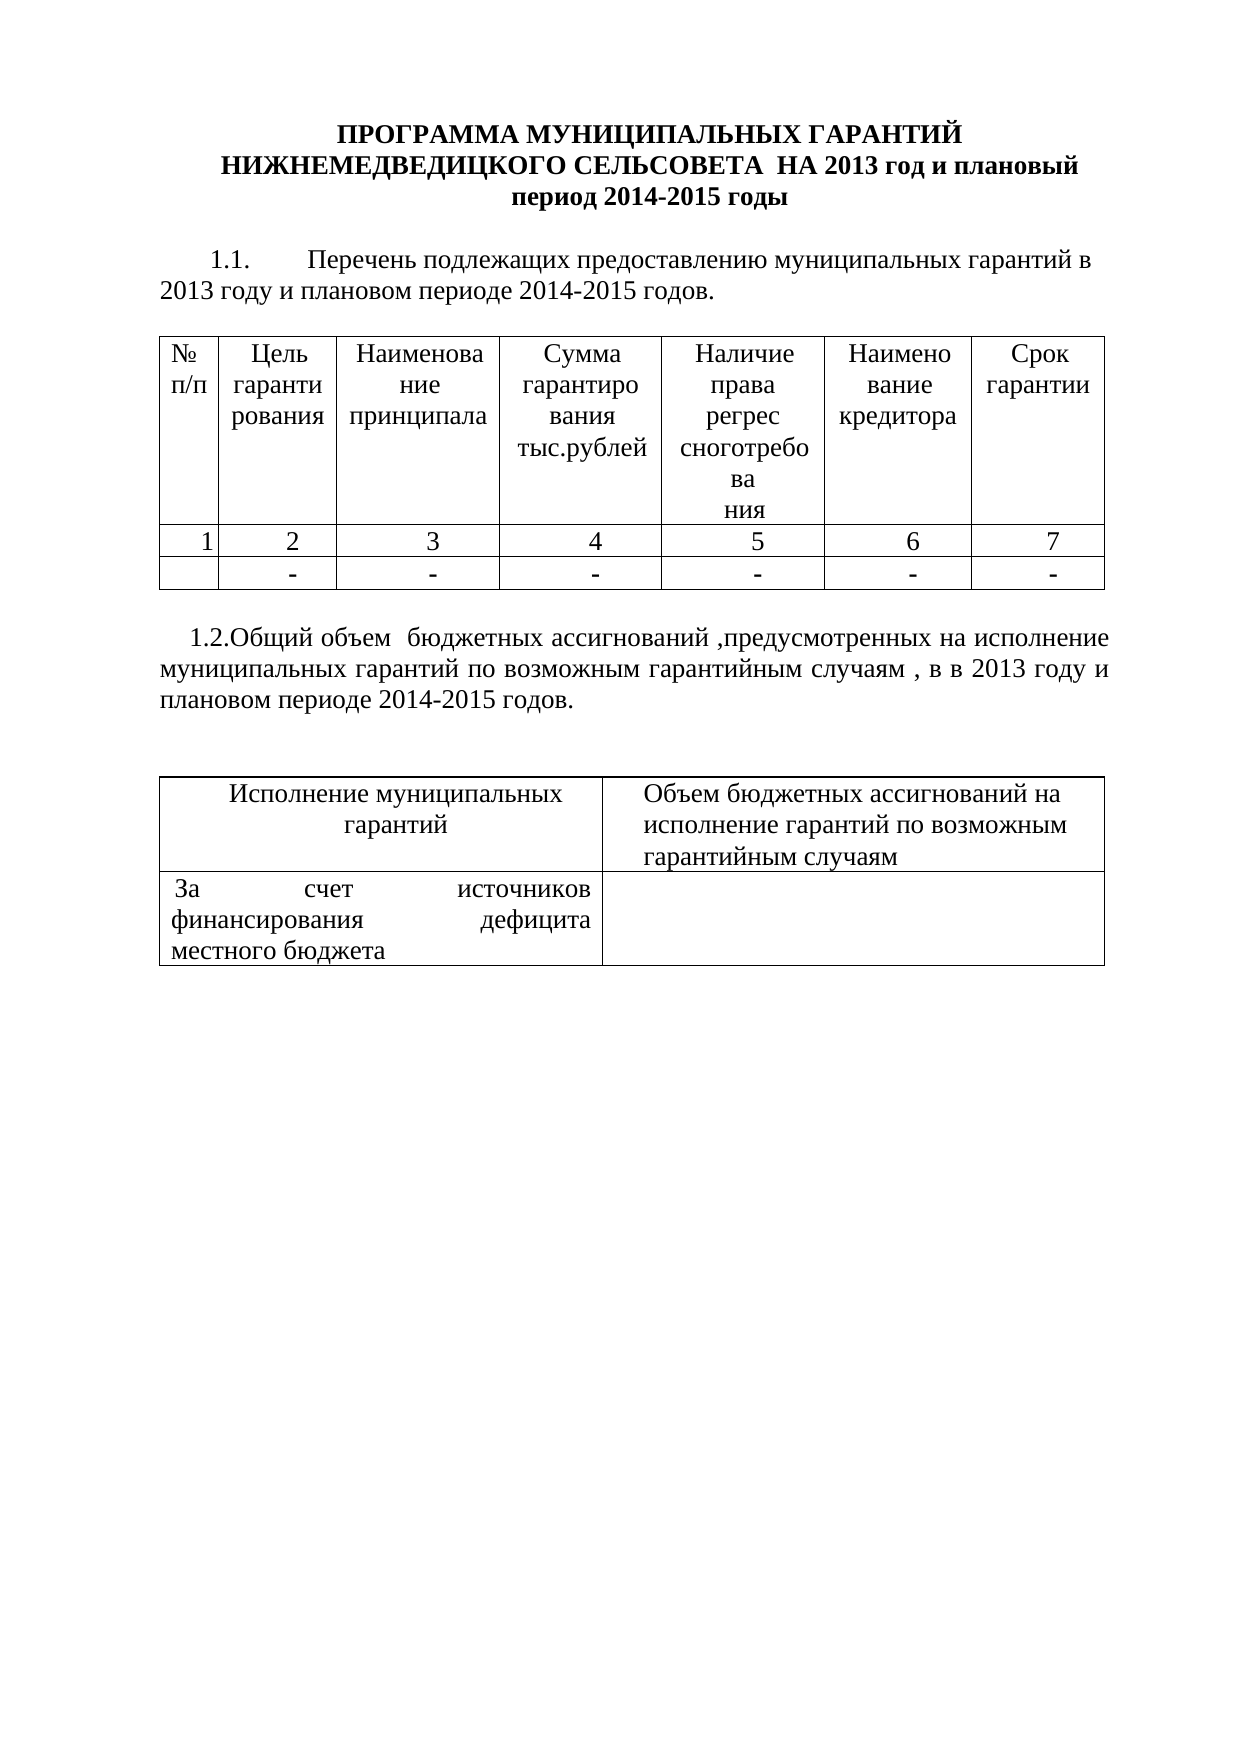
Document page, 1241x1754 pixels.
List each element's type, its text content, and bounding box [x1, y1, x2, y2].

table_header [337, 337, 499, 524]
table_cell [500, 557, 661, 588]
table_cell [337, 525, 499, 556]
text ПРОГРАММА МУНИЦИПАЛЬНЫХ ГАРАНТИЙ НИЖНЕМЕДВЕДИЦКОГО СЕЛЬСОВЕТА НА 2013 год и плановый период 2014-2015 годы [189, 118, 1110, 212]
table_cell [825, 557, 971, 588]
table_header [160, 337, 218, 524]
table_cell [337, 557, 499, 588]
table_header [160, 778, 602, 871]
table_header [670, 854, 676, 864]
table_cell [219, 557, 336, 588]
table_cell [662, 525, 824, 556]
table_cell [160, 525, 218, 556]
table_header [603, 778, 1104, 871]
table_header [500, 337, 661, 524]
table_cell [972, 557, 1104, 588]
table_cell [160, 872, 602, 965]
list Перечень подлежащих предоставлению муниципальных гарантий в 2013 году и плановом периоде 2014-2015 годов. [159, 243, 1110, 305]
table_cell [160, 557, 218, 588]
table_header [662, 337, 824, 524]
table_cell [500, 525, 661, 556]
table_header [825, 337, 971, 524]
text 1.2.Общий объем бюджетных ассигнований ,предусмотренных на исполнение муниципальных гарантий по возможным гарантийным случаям , в в 2013 году и плановом периоде 2014-2015 годов. [159, 621, 1110, 714]
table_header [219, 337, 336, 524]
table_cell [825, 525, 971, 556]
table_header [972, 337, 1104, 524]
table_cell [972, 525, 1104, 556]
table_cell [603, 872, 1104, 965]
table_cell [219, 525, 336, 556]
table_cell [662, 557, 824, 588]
